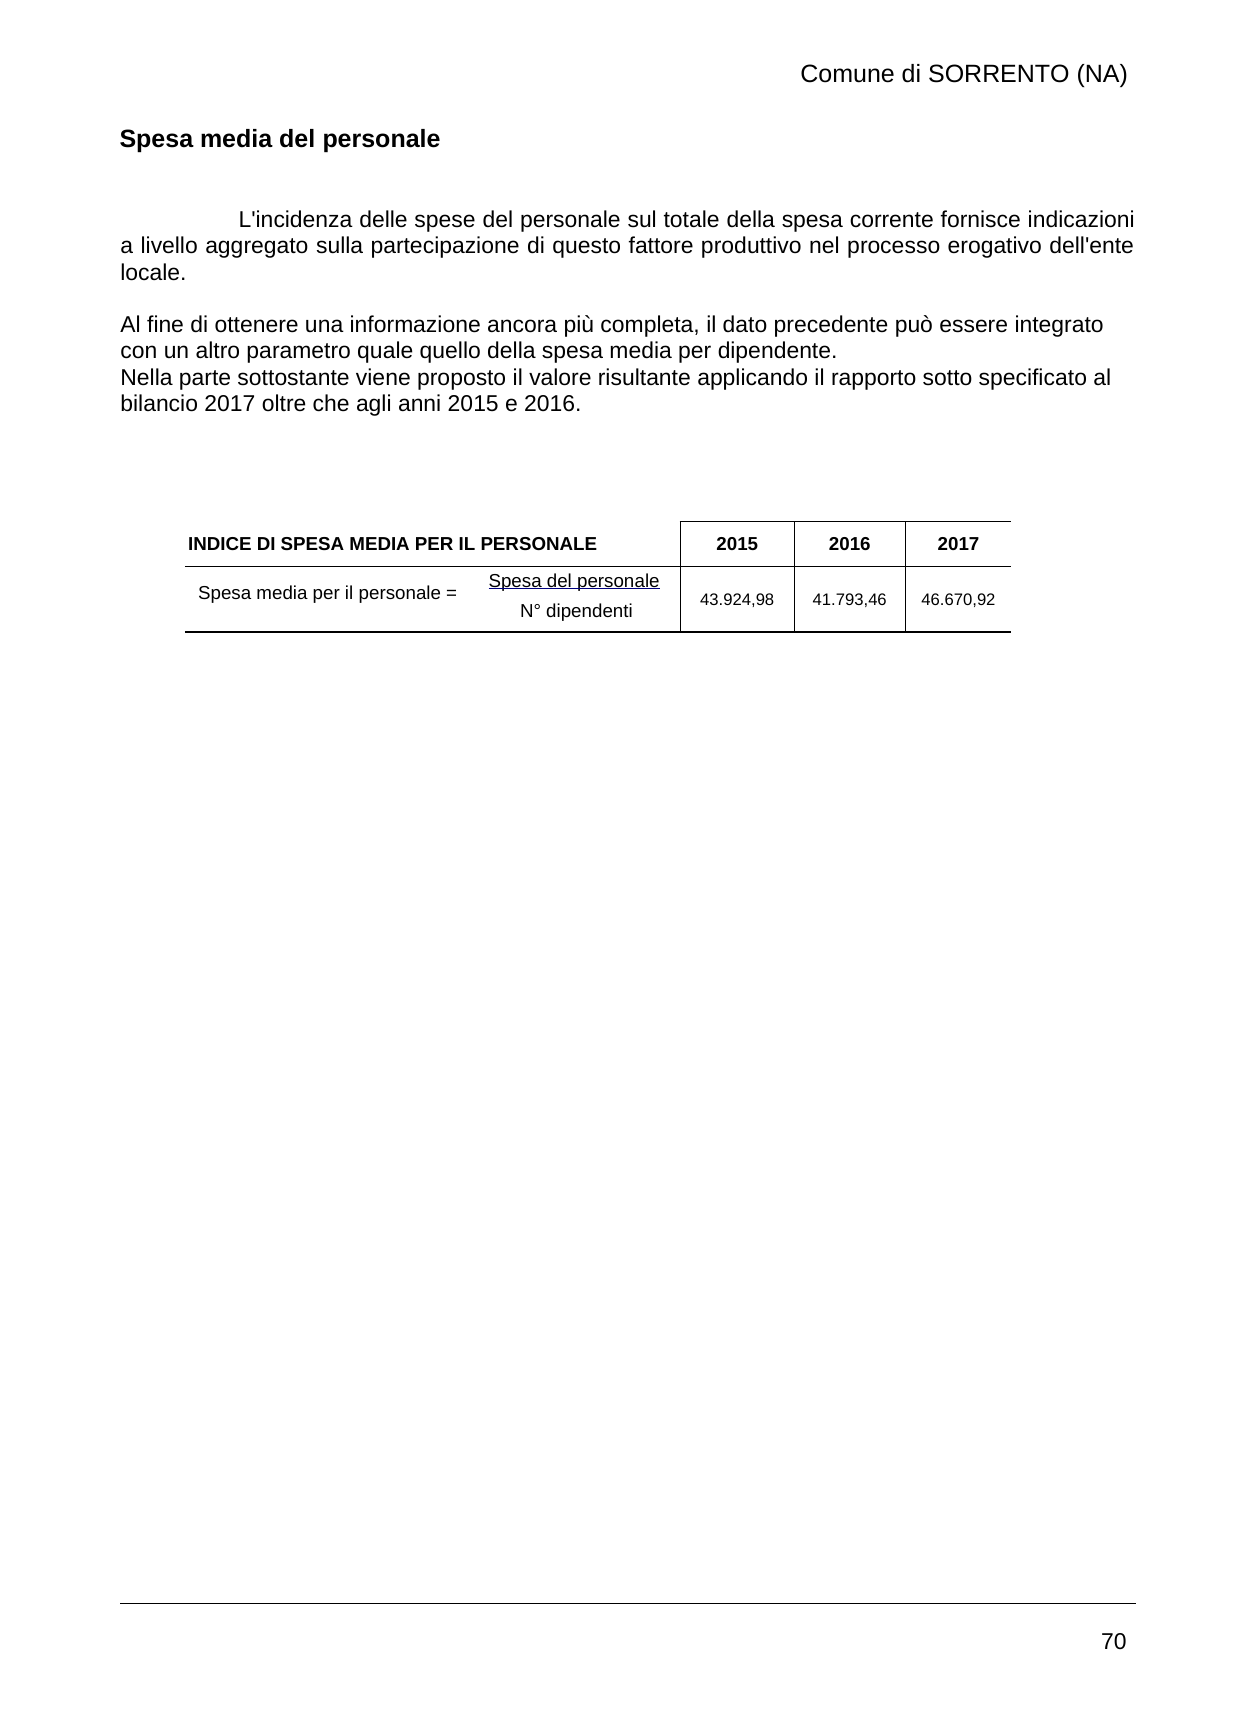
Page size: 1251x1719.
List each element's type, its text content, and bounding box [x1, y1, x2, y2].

text Al fine di ottenere una informazione ancora più completa, il dato precedente può essere integrato con un altro parametro quale quello della spesa media per dipendente. [120, 311, 1132, 364]
table_cell Spesa media per il personale = Spesa del personale N° dipendenti [185, 567, 680, 631]
table_header INDICE DI SPESA MEDIA PER IL PERSONALE [185, 521, 680, 566]
table_header 2017 [906, 522, 1011, 566]
table_cell 46.670,92 [906, 567, 1011, 631]
table_header 2015 [681, 522, 794, 566]
table_cell 41.793,46 [795, 567, 905, 631]
subtitle Spesa media del personale [119, 124, 1148, 153]
text L'incidenza delle spese del personale sul totale della spesa corrente fornisce indicazioni a livello aggregato sulla partecipazione di questo fattore produttivo nel processo erogativo dell'ente locale. [120, 206, 1135, 285]
table_header 2016 [795, 522, 905, 566]
table_cell 43.924,98 [681, 567, 794, 631]
text Nella parte sottostante viene proposto il valore risultante applicando il rapporto sotto specificato al bilancio 2017 oltre che agli anni 2015 e 2016. [120, 364, 1132, 417]
